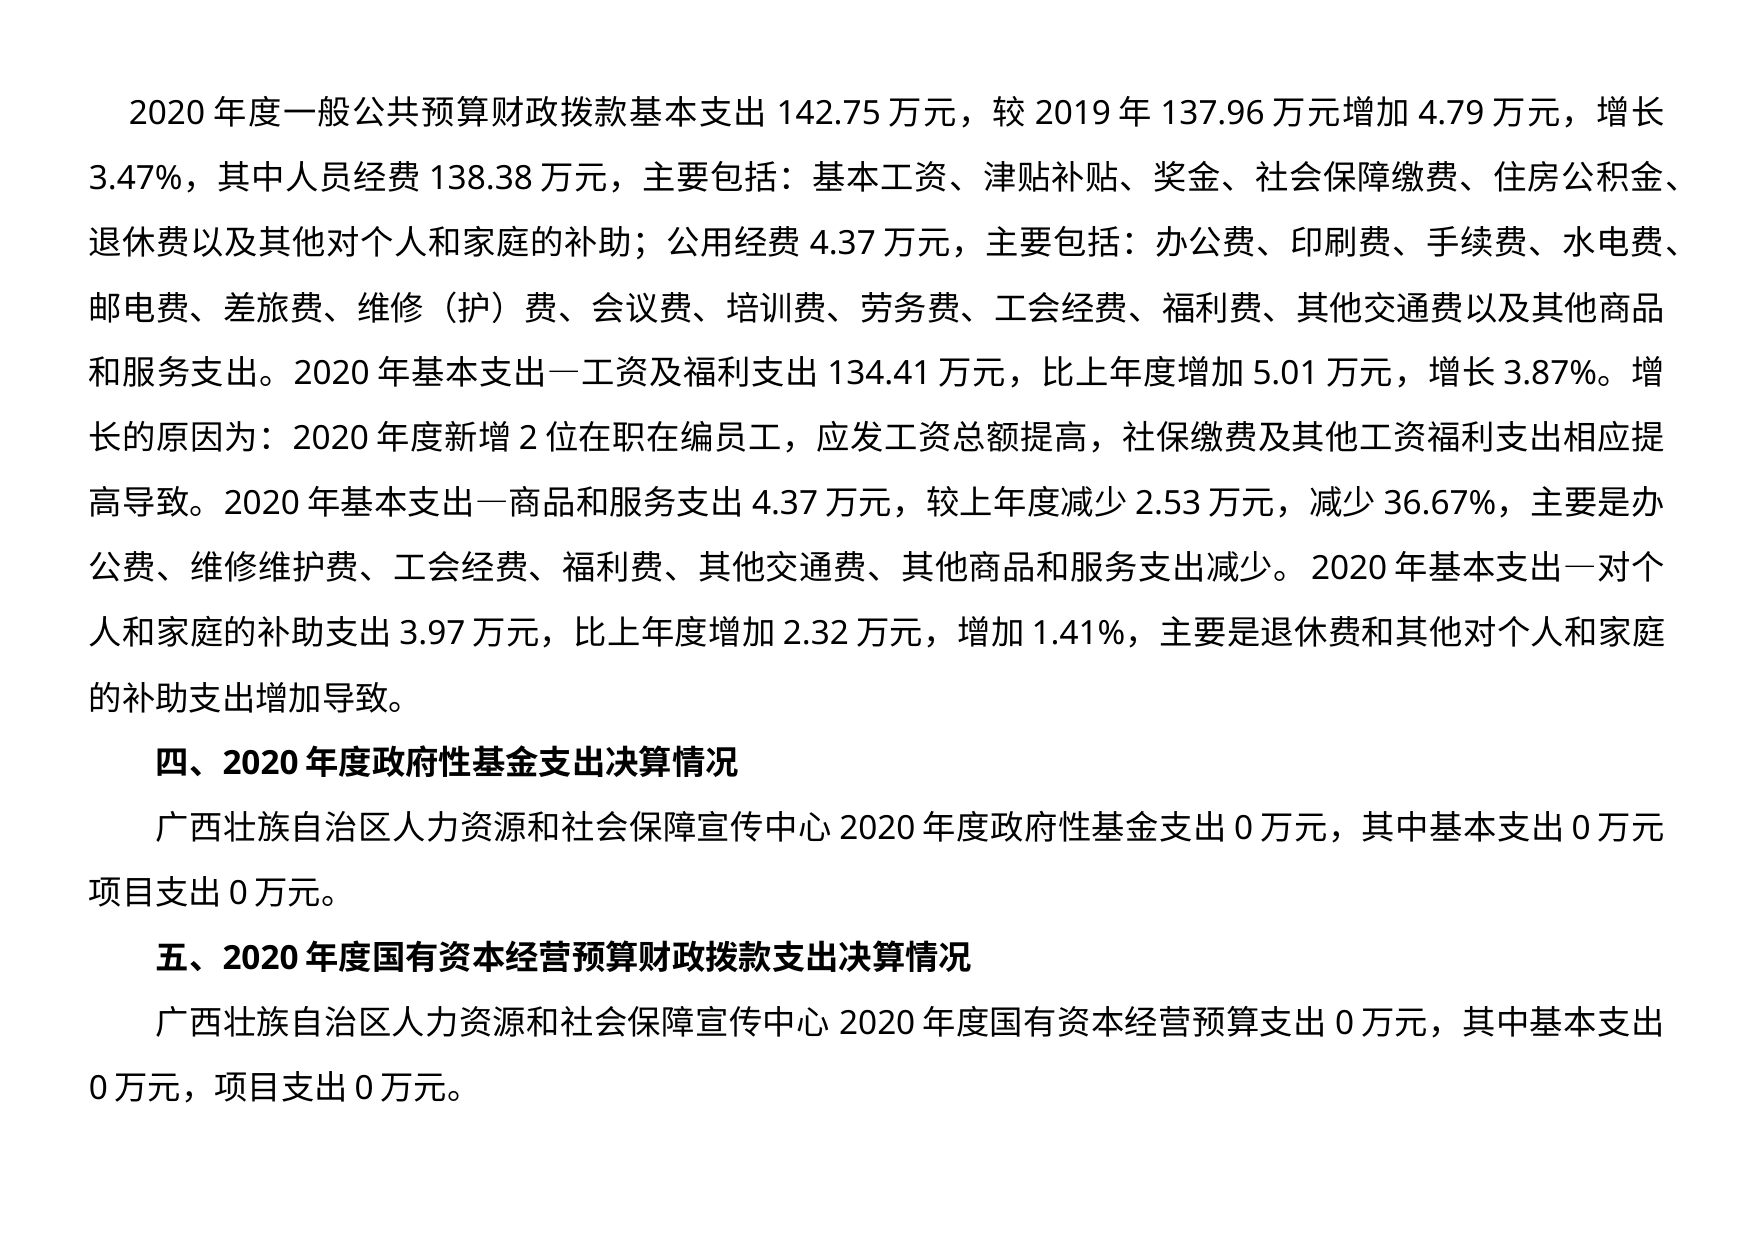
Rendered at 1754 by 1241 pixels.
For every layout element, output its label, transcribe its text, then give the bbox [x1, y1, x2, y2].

text 广西壮族自治区人力资源和社会保障宣传中心2020年度国有资本经营预算支出0万元，其中基本支出0万元，项目支出0万元。 [89, 988, 1665, 1118]
text 四、2020年度政府性基金支出决算情况 [89, 728, 1665, 793]
text 广西壮族自治区人力资源和社会保障宣传中心2020年度政府性基金支出0万元，其中基本支出0万元，项目支出0万元。 [89, 793, 1665, 923]
text 2020年度一般公共预算财政拨款基本支出142.75万元，较2019年137.96万元增加4.79万元，增长3.47%，其中人员经费138.38万元，主要包括：基本工资、津贴补贴、奖金、社会保障缴费、住房公积金、退休费以及其他对个人和家庭的补助；公用经费4.37万元，主要包括：办公费、印刷费、手续费、水电费、邮电费、差旅费、维修（护）费、会议费、培训费、劳务费、工会经费、福利费、其他交通费以及其他商品和服务支出。2020年基本支出—工资及福利支出134.41万元，比上年度增加5.01万元，增长3.87%。增长的原因为：2020年度新增2位在职在编员工，应发工资总额提高，社保缴费及其他工资福利支出相应提高导致。2020年基本支出—商品和服务支出4.37万元，较上年度减少2.53万元，减少36.67%，主要是办公费、维修维护费、工会经费、福利费、其他交通费、其他商品和服务支出减少。2020年基本支出—对个人和家庭的补助支出3.97万元，比上年度增加2.32万元，增加1.41%，主要是退休费和其他对个人和家庭的补助支出增加导致。 [89, 78, 1665, 728]
text 五、2020年度国有资本经营预算财政拨款支出决算情况 [89, 923, 1665, 988]
